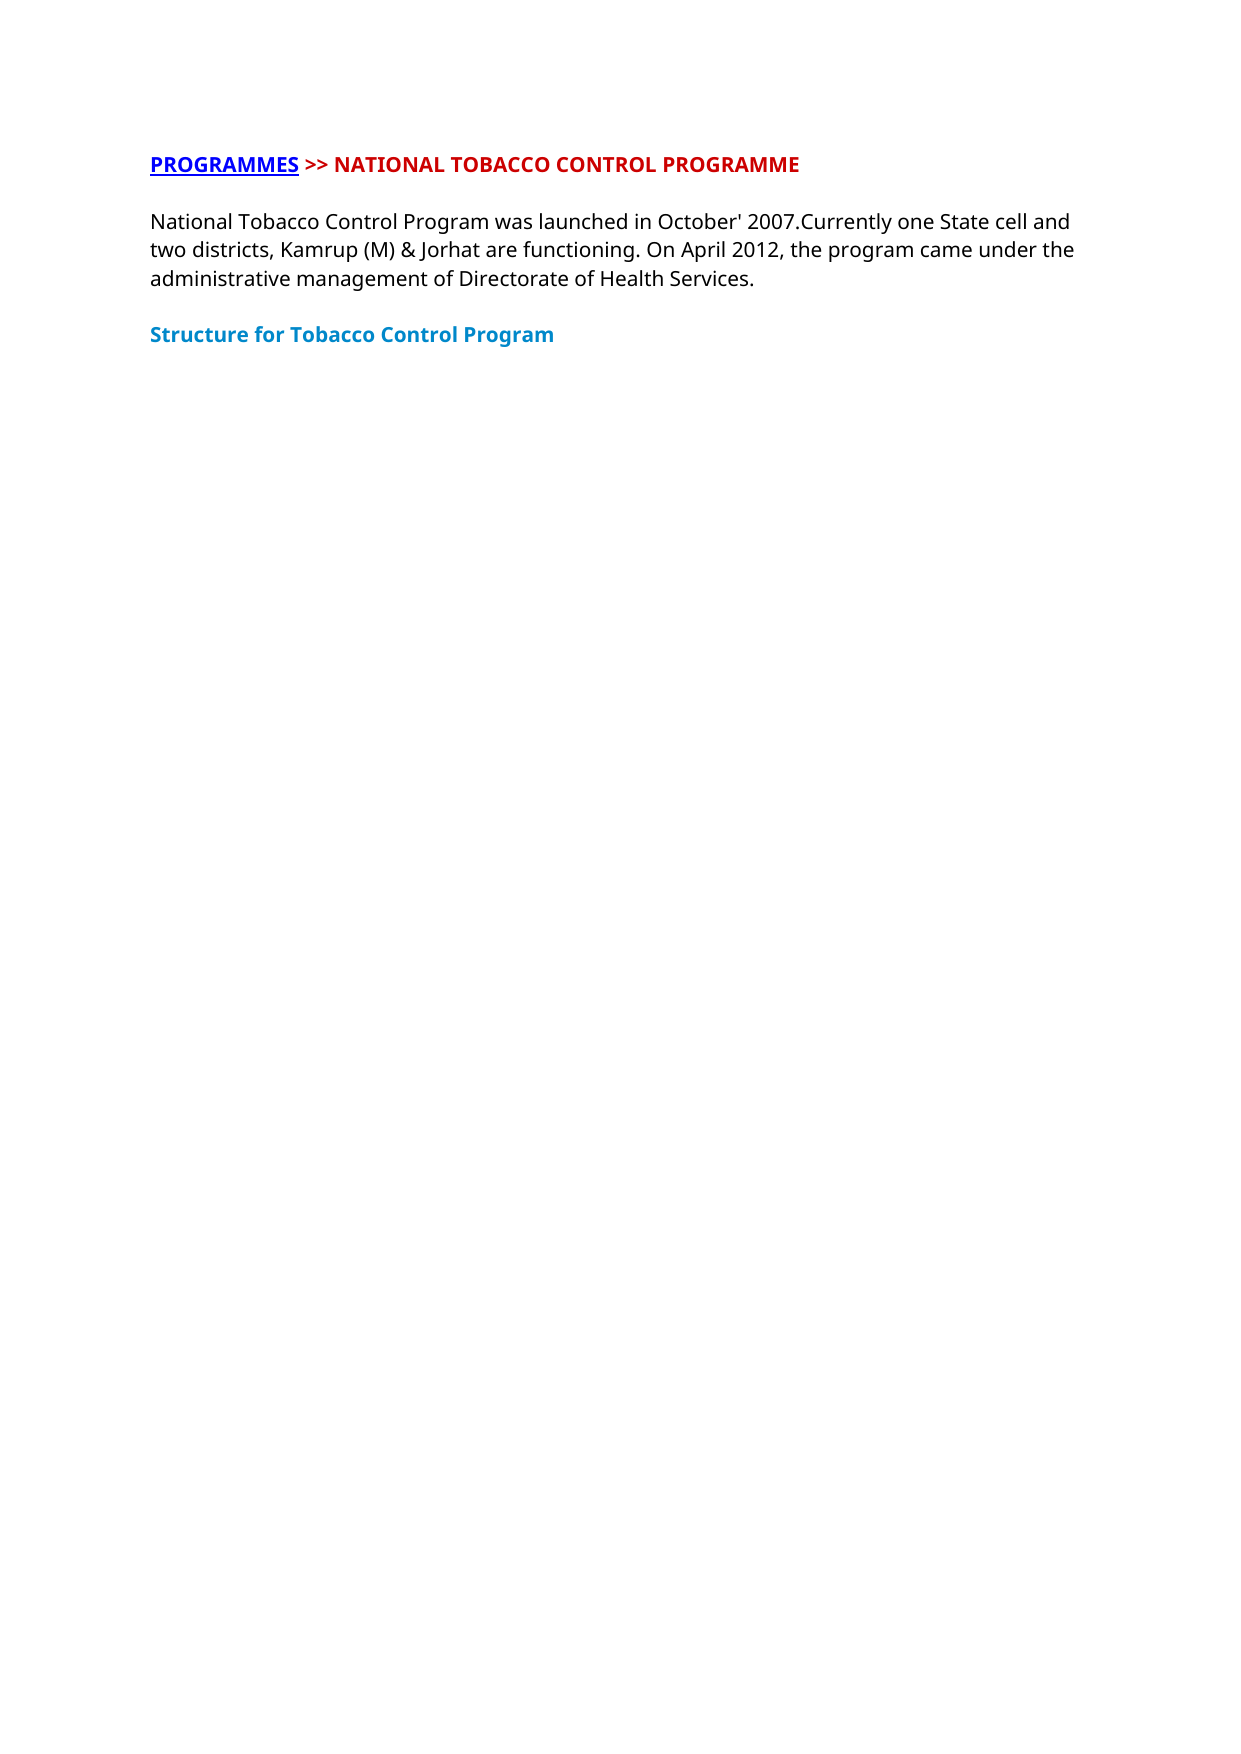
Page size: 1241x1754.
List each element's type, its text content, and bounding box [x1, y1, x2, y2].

text PROGRAMMES >> NATIONAL TOBACCO CONTROL PROGRAMME National Tobacco Control Program was launched in October' 2007.Currently one State cell and two districts, Kamrup (M) & Jorhat are functioning. On April 2012, the program came under the administrative management of Directorate of Health Services. Structure for Tobacco Control Program [150, 150, 1090, 349]
